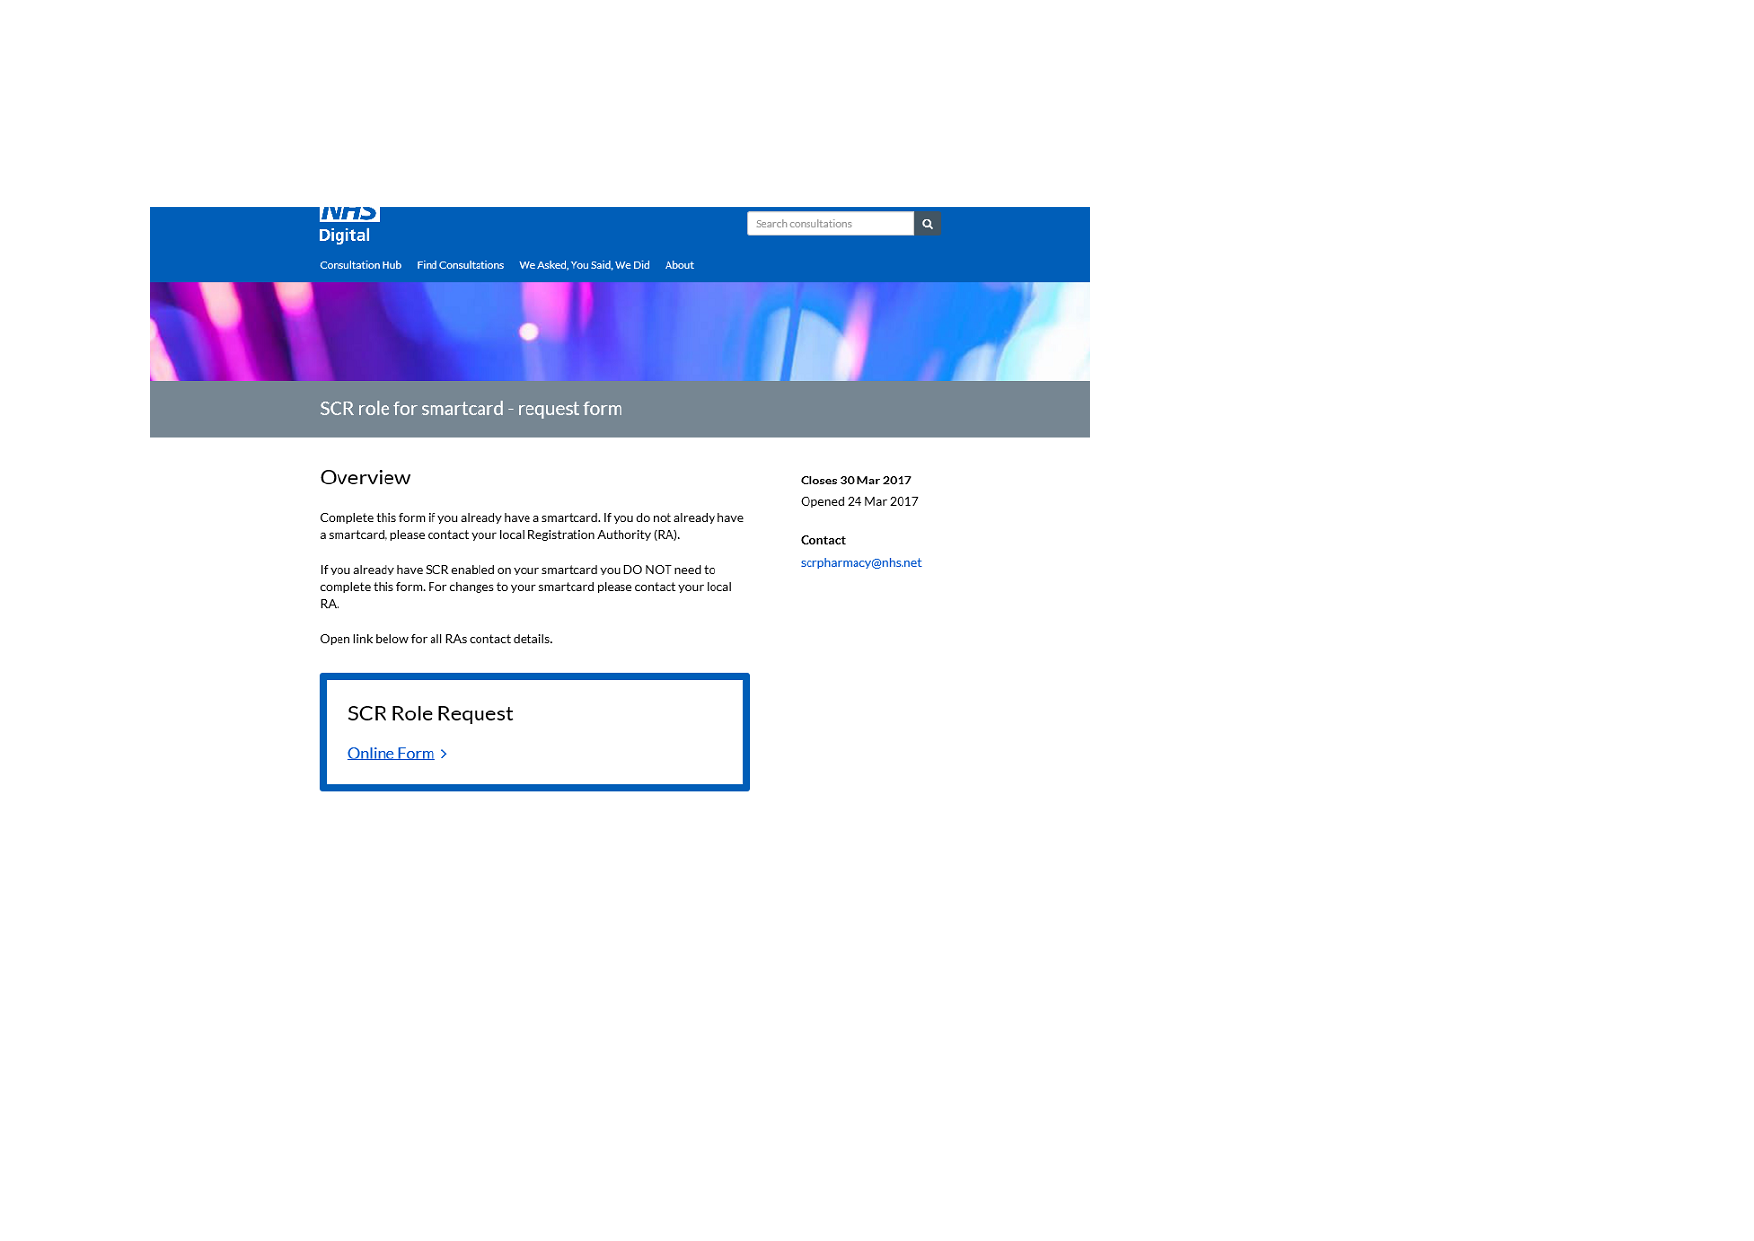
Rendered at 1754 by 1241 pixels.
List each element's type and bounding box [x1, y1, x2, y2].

picture [150, 207, 1090, 804]
